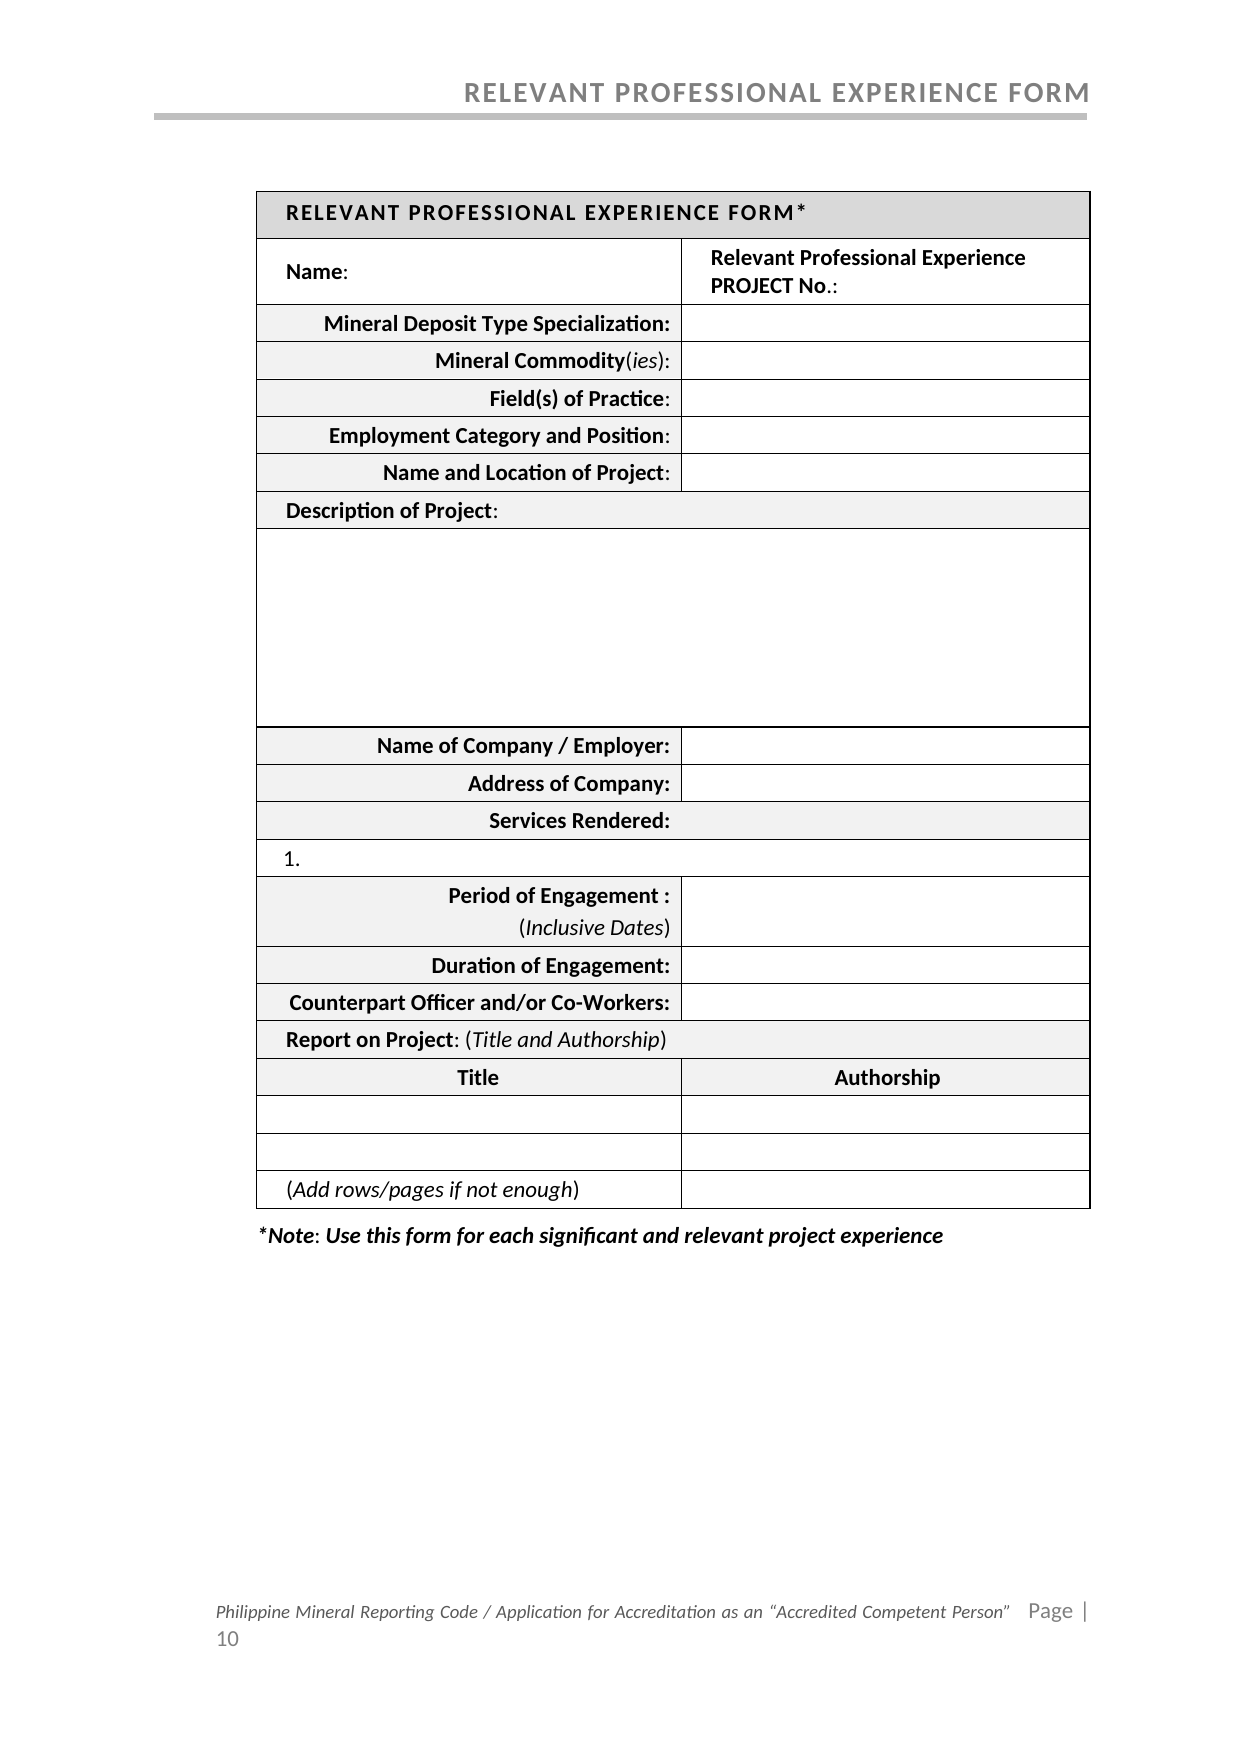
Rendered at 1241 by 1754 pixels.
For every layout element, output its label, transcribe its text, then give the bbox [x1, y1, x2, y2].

table_cell [682, 984, 1089, 1020]
table_cell Relevant Professional Experience PROJECT No.: [682, 239, 1089, 304]
table_cell Address of Company: [257, 765, 681, 801]
table_cell Title [257, 1059, 681, 1095]
table_cell [682, 765, 1089, 801]
table_cell [682, 305, 1089, 341]
table_cell Field(s) of Practice: [257, 380, 681, 416]
table_cell [682, 380, 1089, 416]
table_cell Counterpart Officer and/or Co-Workers: [257, 984, 681, 1020]
table_cell [257, 1134, 681, 1170]
table_cell [682, 454, 1089, 491]
table_cell Name: [257, 239, 681, 304]
table_cell Mineral Deposit Type Specialization: [257, 305, 681, 341]
table_cell Description of Project: [257, 492, 1089, 528]
table_cell [682, 728, 1089, 764]
table_cell [682, 802, 1089, 839]
table_header RELEVANT PROFESSIONAL EXPERIENCE FORM* [257, 192, 1089, 238]
table_cell Report on Project: (Title and Authorship) [257, 1021, 1089, 1058]
table_cell [257, 1096, 681, 1133]
table_cell [257, 840, 1089, 876]
table_cell [682, 417, 1089, 453]
table_cell [682, 877, 1089, 946]
table_cell Mineral Commodity(ies): [257, 342, 681, 378]
table_cell [682, 1171, 1089, 1207]
table_cell [682, 1134, 1089, 1170]
text *Note: Use this form for each significant and relevant project experience [256, 1221, 1090, 1249]
table_cell [257, 529, 1089, 726]
table_cell (Add rows/pages if not enough) [257, 1171, 681, 1207]
table_cell [682, 1096, 1089, 1133]
table_cell Name and Location of Project: [257, 454, 681, 491]
table_cell Name of Company / Employer: [257, 728, 681, 764]
table_cell [682, 342, 1089, 378]
table_cell Authorship [682, 1059, 1089, 1095]
table_cell Employment Category and Position: [257, 417, 681, 453]
table_cell [682, 947, 1089, 983]
table_cell Services Rendered: [257, 802, 682, 839]
table_cell Duration of Engagement: [257, 947, 681, 983]
table_cell Period of Engagement : (Inclusive Dates) [257, 877, 681, 946]
